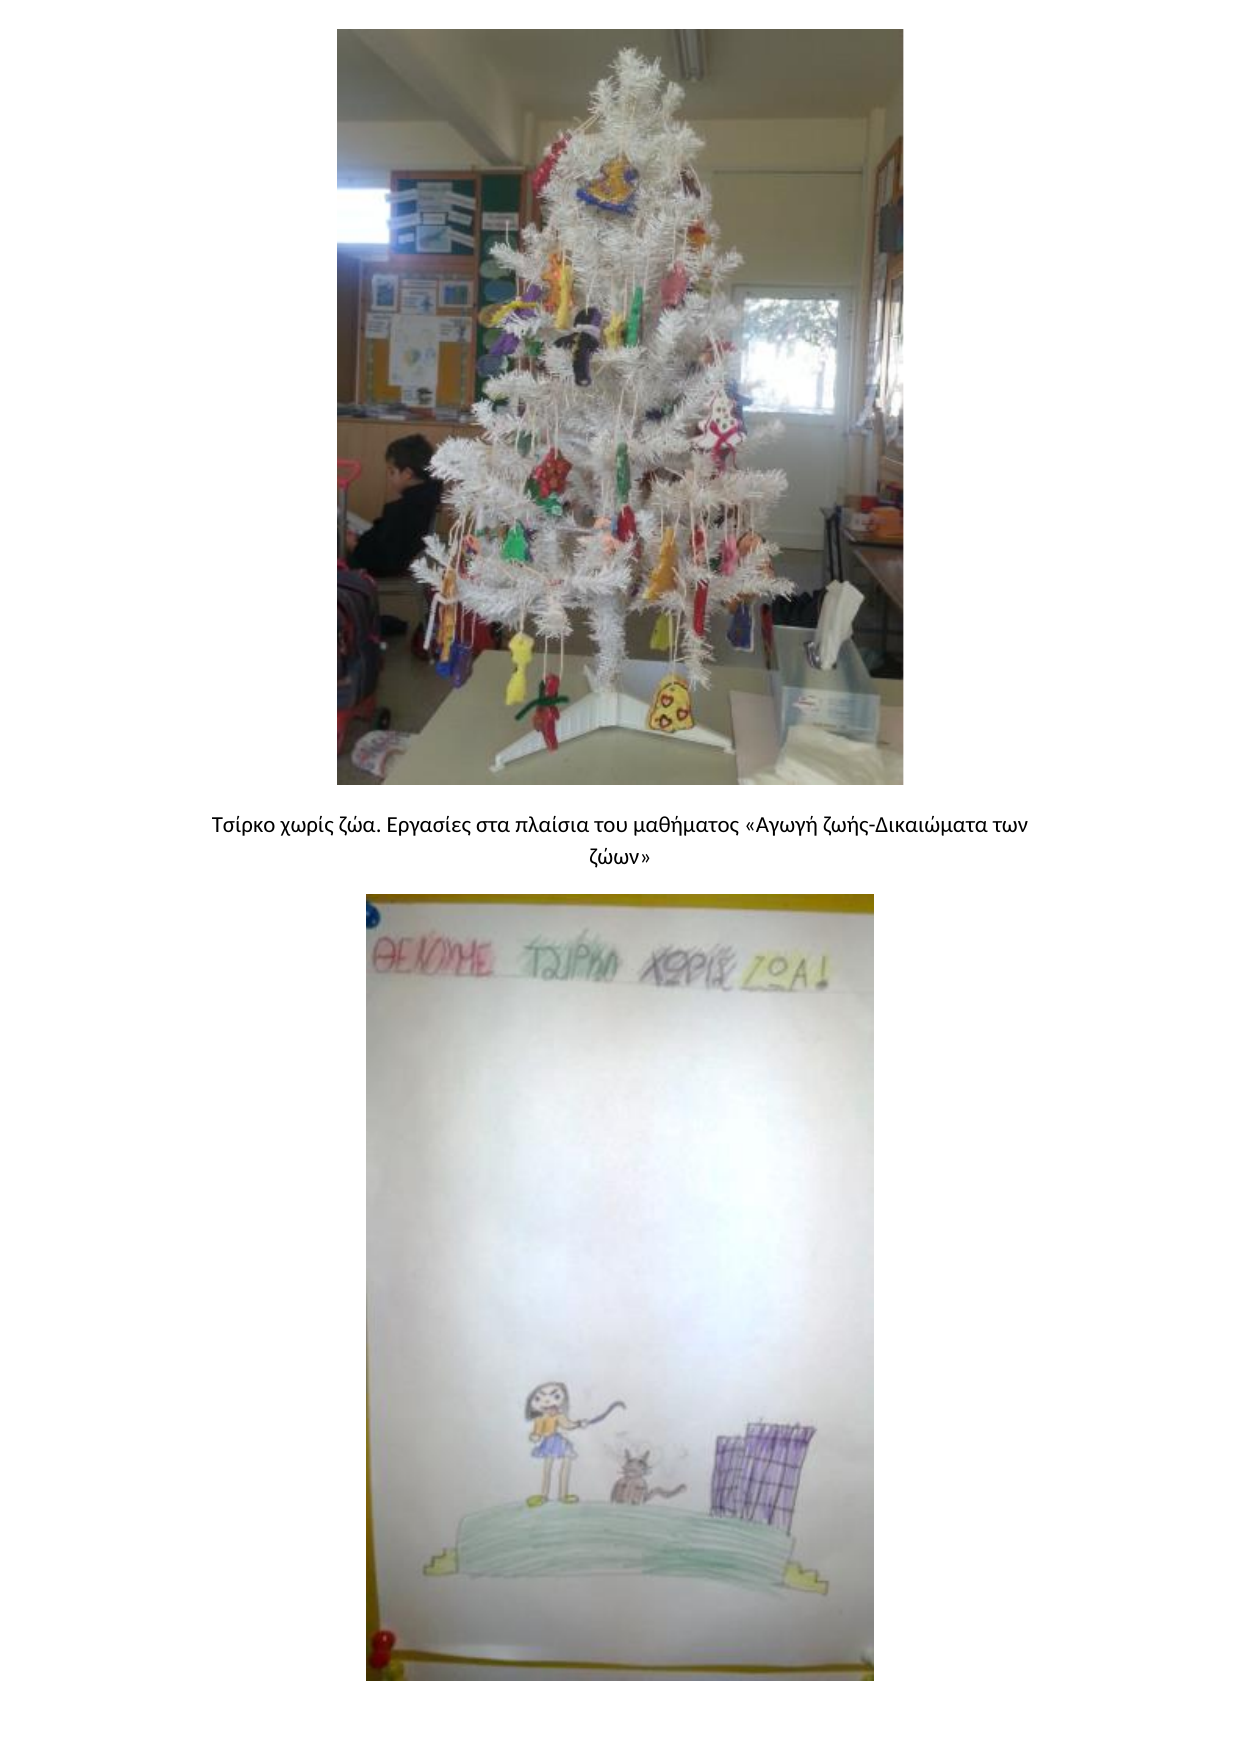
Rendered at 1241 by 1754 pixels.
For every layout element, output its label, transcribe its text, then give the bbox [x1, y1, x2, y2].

picture [366, 894, 874, 1681]
picture [337, 29, 904, 785]
text Τσίρκο χωρίς ζώα. Εργασίες στα πλαίσια του μαθήματος «Αγωγή ζωής-Δικαιώματα των ζώων» [187, 810, 1053, 870]
